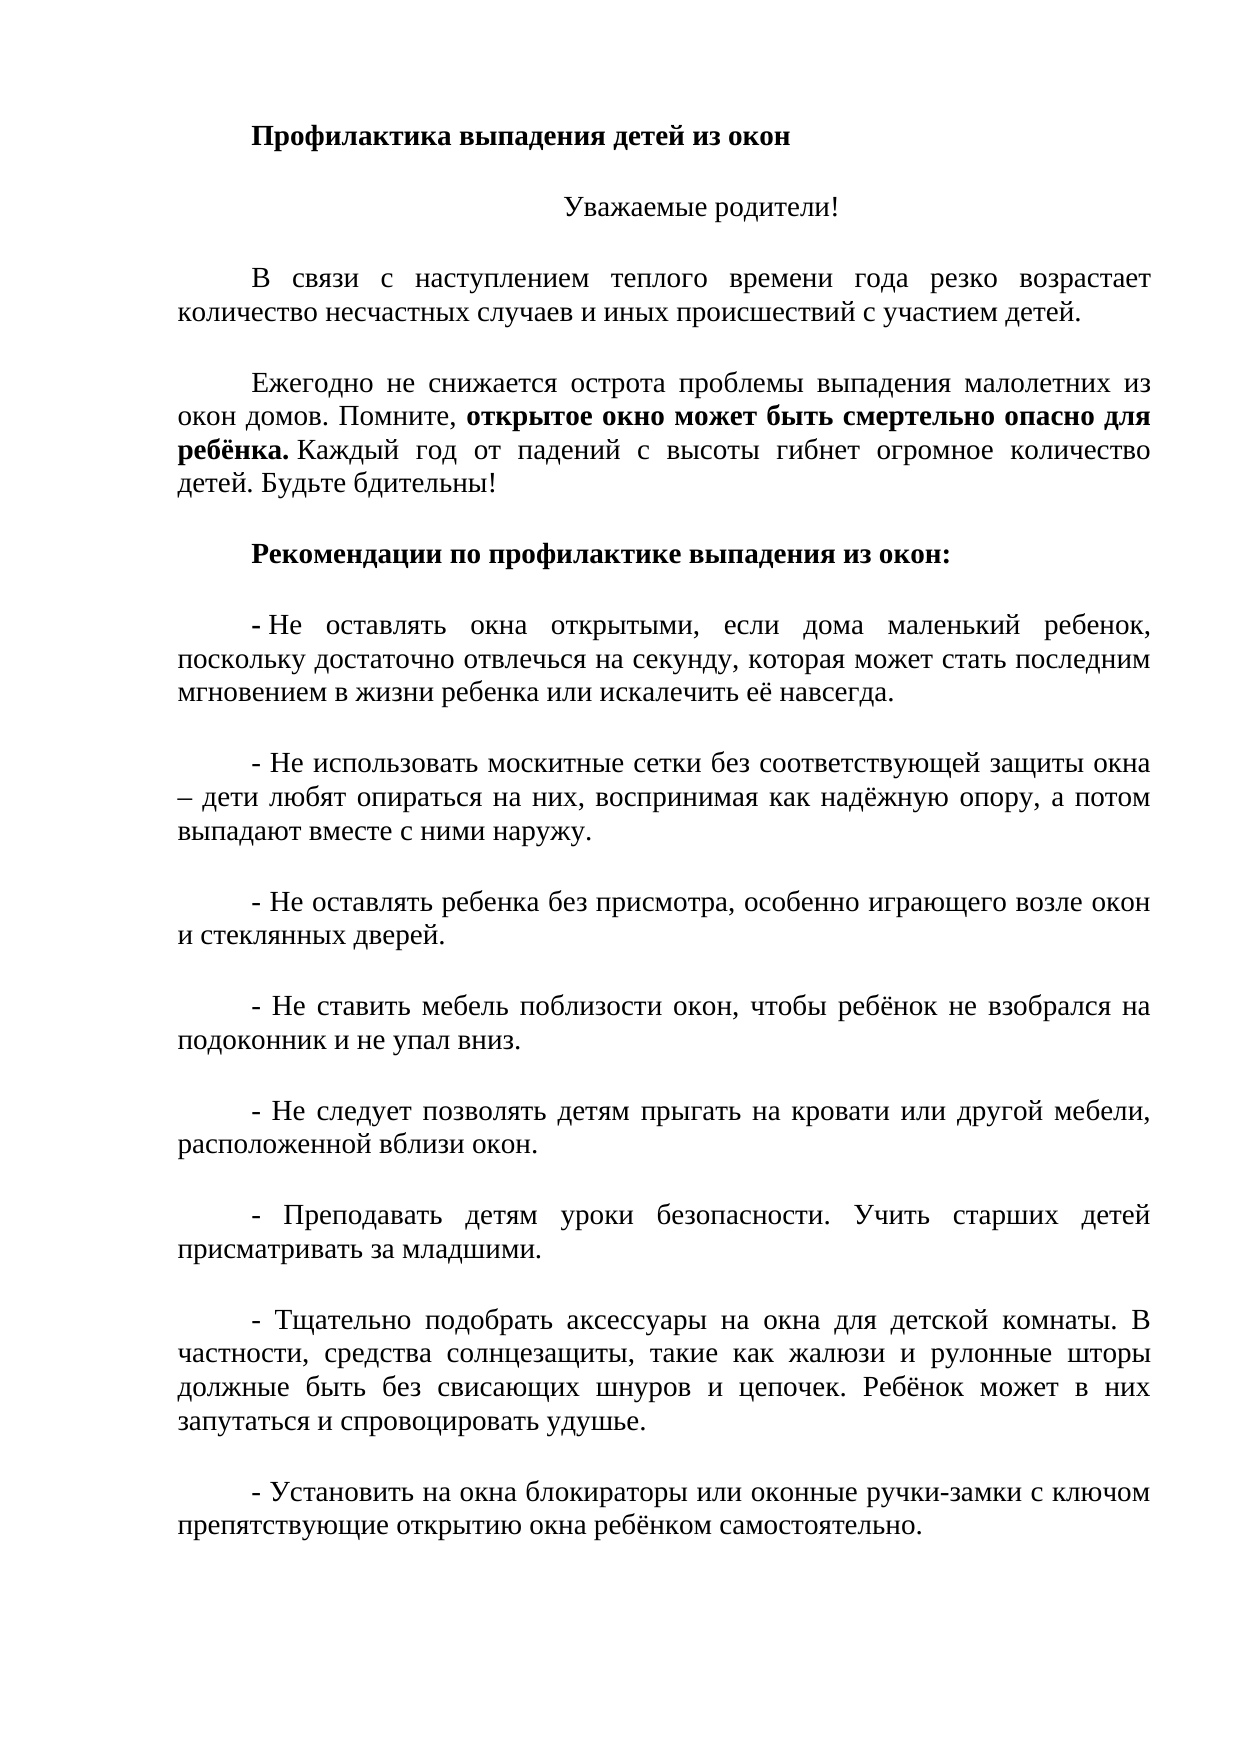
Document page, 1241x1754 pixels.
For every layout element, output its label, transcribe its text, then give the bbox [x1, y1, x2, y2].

text Рекомендации по профилактике выпадения из окон: [177, 536, 1152, 570]
text Профилактика выпадения детей из окон [177, 118, 1152, 152]
text В связи с наступлением теплого времени года резко возрастает количество несчастных случаев и иных происшествий с участием детей. [177, 260, 1152, 327]
text - Не ставить мебель поблизости окон, чтобы ребёнок не взобрался на подоконник и не упал вниз. [177, 988, 1152, 1055]
text - Преподавать детям уроки безопасности. Учить старших детей присматривать за младшими. [177, 1197, 1152, 1264]
text - Не использовать москитные сетки без соответствующей защиты окна – дети любят опираться на них, воспринимая как надёжную опору, а потом выпадают вместе с ними наружу. [177, 746, 1152, 846]
text - Не следует позволять детям прыгать на кровати или другой мебели, расположенной вблизи окон. [177, 1093, 1152, 1160]
text - Не оставлять ребенка без присмотра, особенно играющего возле окон и стеклянных дверей. [177, 884, 1152, 951]
text Уважаемые родители! [177, 189, 1152, 223]
text - Тщательно подобрать аксессуары на окна для детской комнаты. В частности, средства солнцезащиты, такие как жалюзи и рулонные шторы должные быть без свисающих шнуров и цепочек. Ребёнок может в них запутаться и спровоцировать удушье. [177, 1302, 1152, 1436]
text - Установить на окна блокираторы или оконные ручки-замки с ключом препятствующие открытию окна ребёнком самостоятельно. [177, 1474, 1152, 1541]
text Ежегодно не снижается острота проблемы выпадения малолетних из окон домов. Помните, открытое окно может быть смертельно опасно для ребёнка. Каждый год от падений с высоты гибнет огромное количество детей. Будьте бдительны! [177, 365, 1152, 499]
text - Не оставлять окна открытыми, если дома маленький ребенок, поскольку достаточно отвлечься на секунду, которая может стать последним мгновением в жизни ребенка или искалечить её навсегда. [177, 607, 1152, 708]
